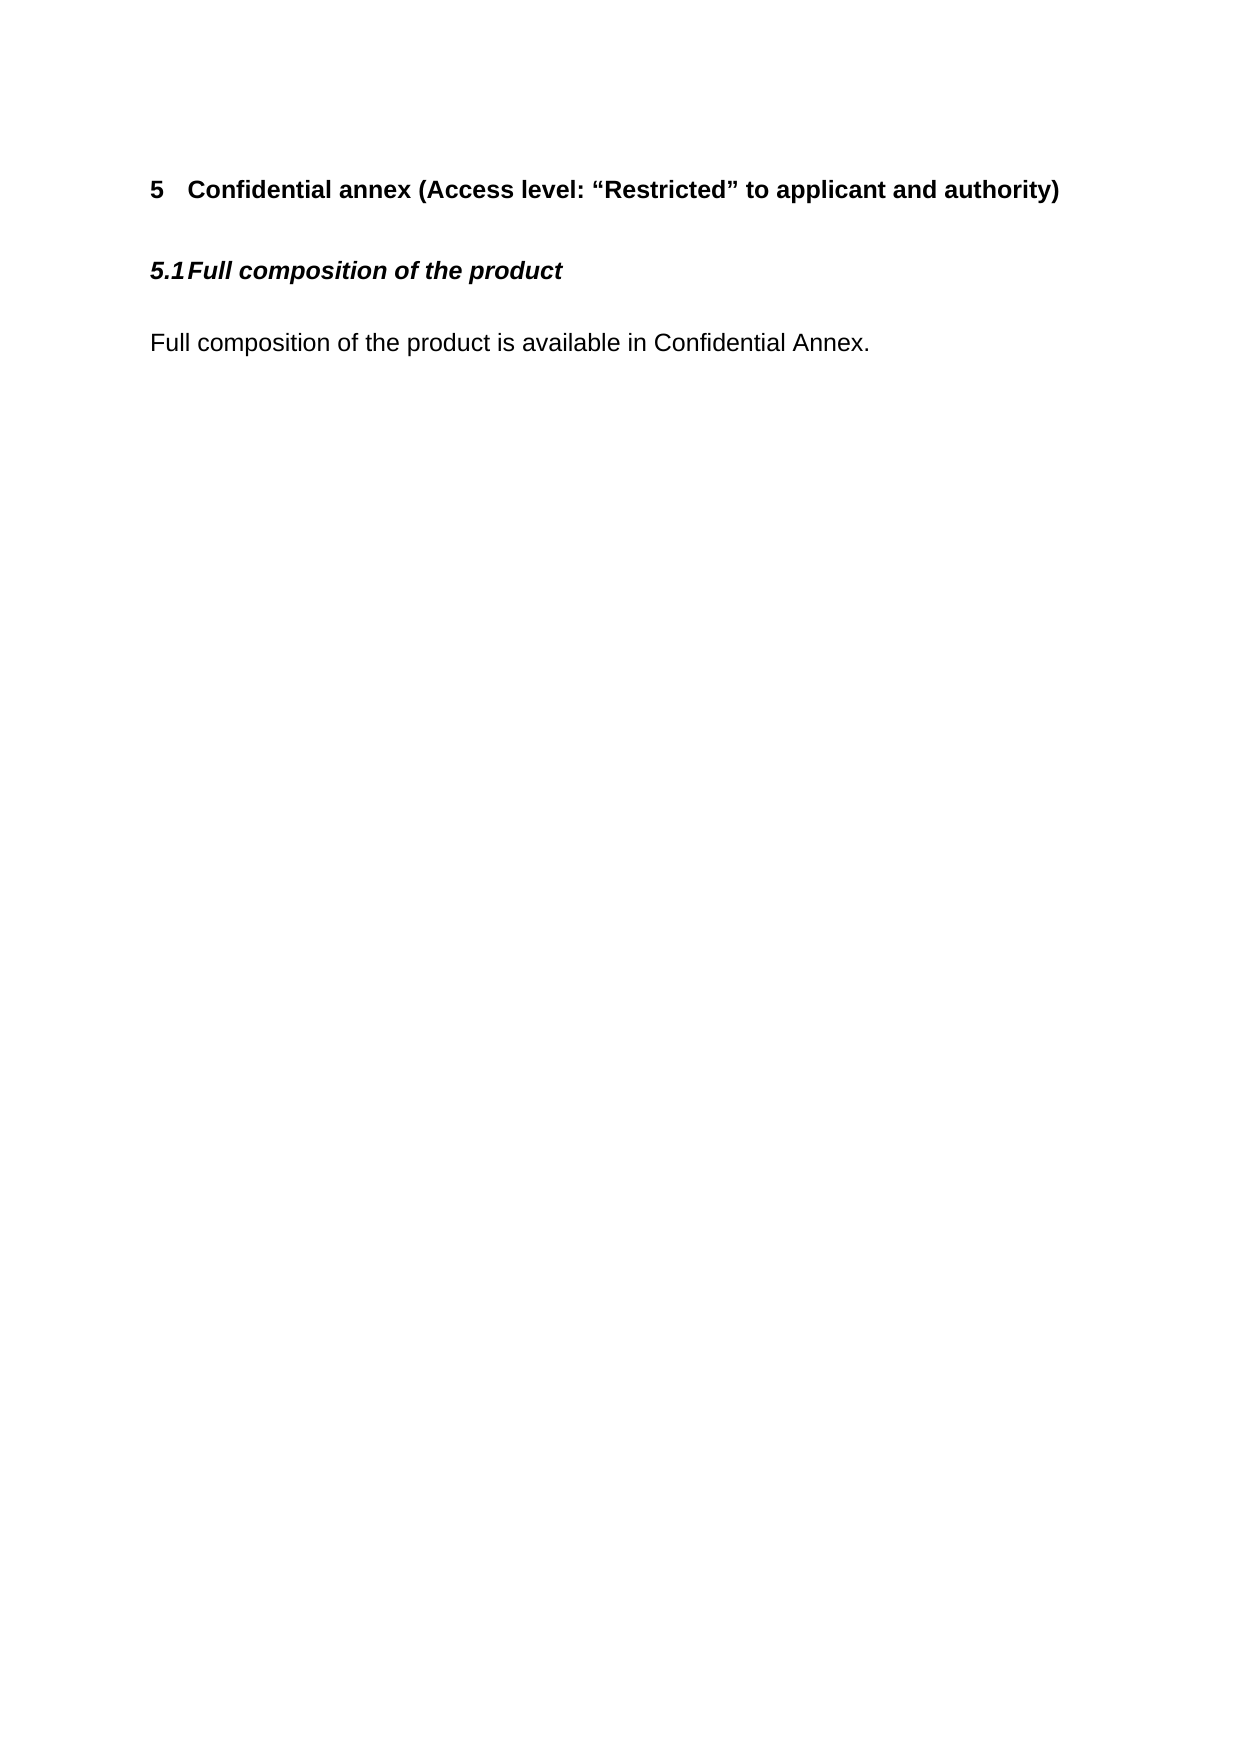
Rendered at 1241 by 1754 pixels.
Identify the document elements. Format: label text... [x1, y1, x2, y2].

text Full composition of the product is available in Confidential Annex. [150, 328, 1090, 357]
subtitle Full composition of the product [150, 256, 1090, 284]
subtitle Confidential annex (Access level: “Restricted” to applicant and authority) [150, 175, 1090, 204]
